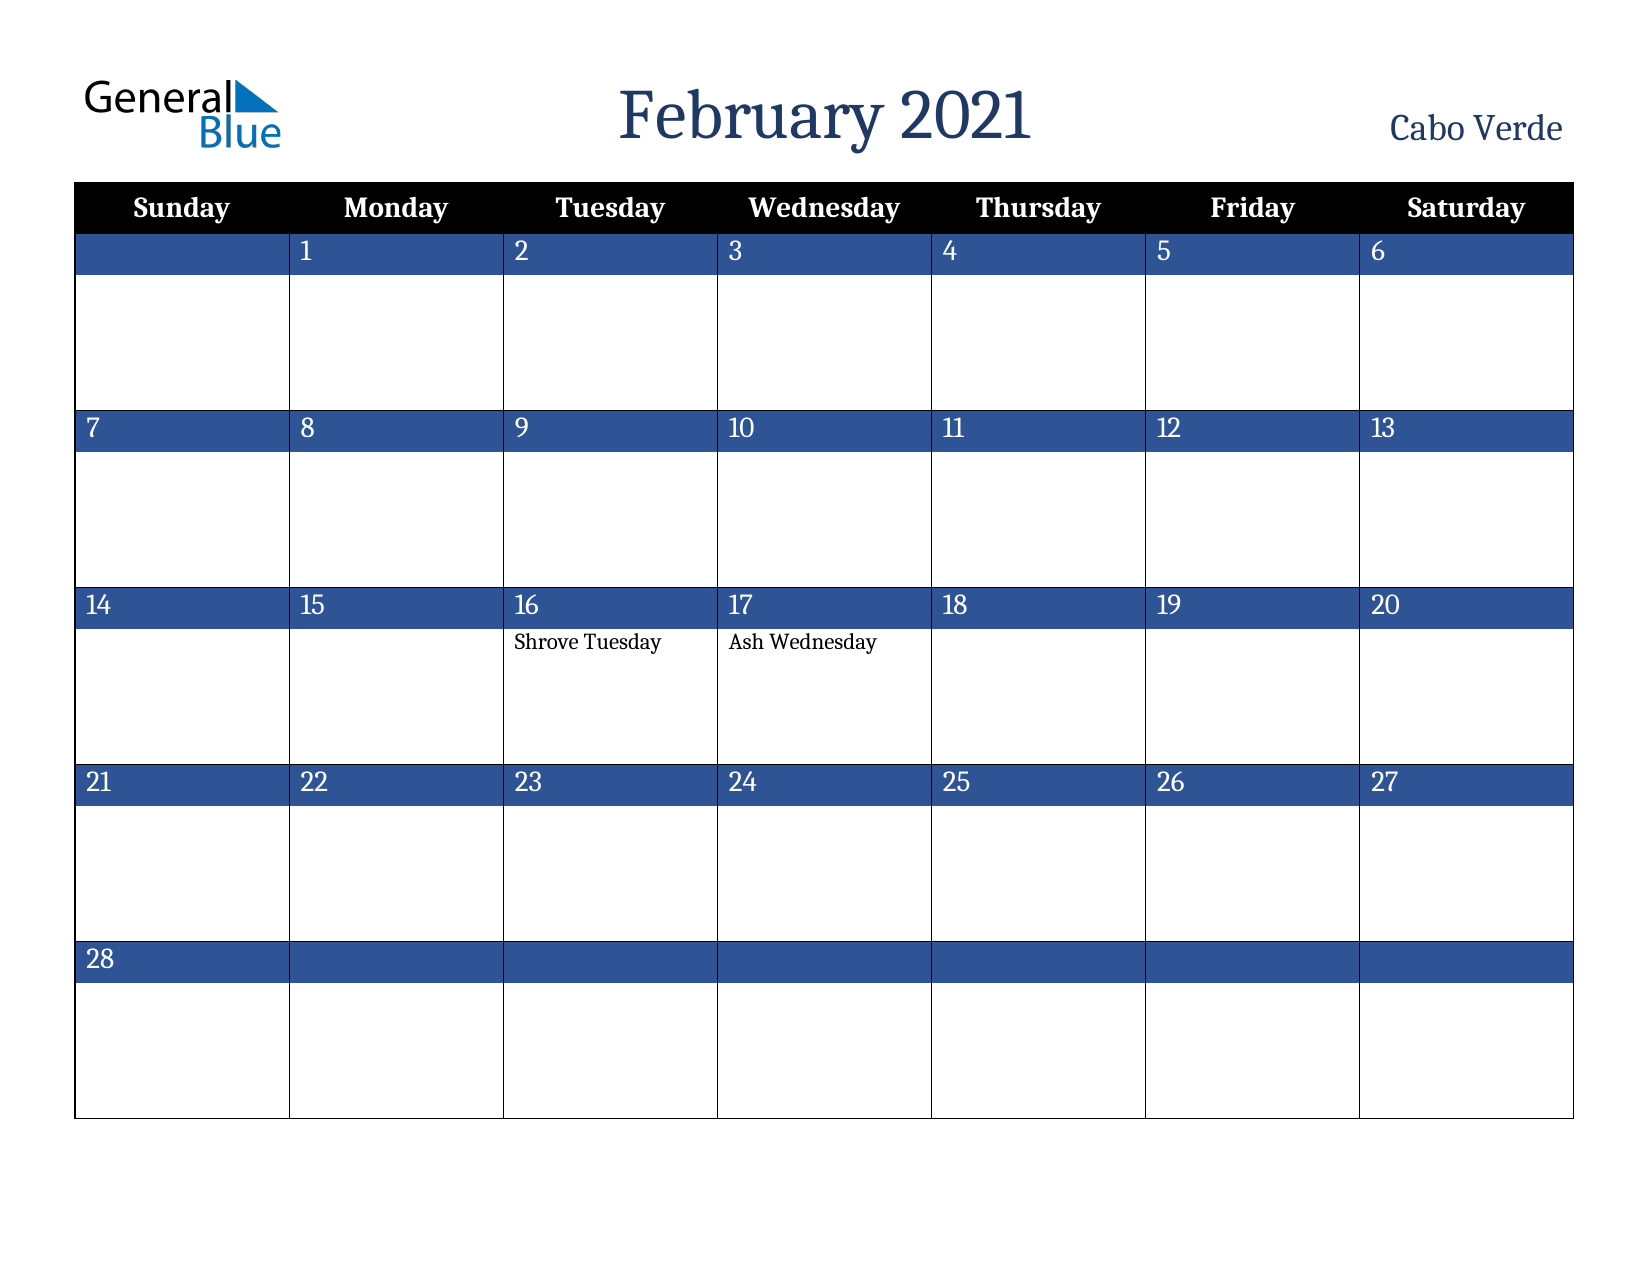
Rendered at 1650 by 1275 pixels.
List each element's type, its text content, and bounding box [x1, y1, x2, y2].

table_cell 26 [1146, 765, 1359, 806]
table_cell 17 [718, 588, 931, 629]
table_cell [718, 452, 931, 587]
table_cell 19 [1146, 588, 1359, 629]
table_cell [290, 806, 503, 941]
table_cell Friday [1146, 183, 1359, 233]
table_cell [718, 806, 931, 941]
table_cell 9 [504, 411, 717, 452]
table_cell [1146, 983, 1359, 1118]
table_cell [932, 942, 1145, 983]
table_cell [932, 629, 1145, 764]
table_cell [76, 275, 289, 410]
table_cell [504, 452, 717, 587]
table_cell 20 [1360, 588, 1573, 629]
table_cell 28 [76, 942, 289, 983]
table_cell [76, 452, 289, 587]
table_cell [290, 452, 503, 587]
table_cell 27 [1360, 765, 1573, 806]
table_cell [718, 983, 931, 1118]
table_cell Monday [290, 183, 503, 233]
table_cell 3 [718, 234, 931, 275]
table_cell 22 [290, 765, 503, 806]
table_cell 5 [1146, 234, 1359, 275]
table_cell [1360, 275, 1573, 410]
table_cell [504, 806, 717, 941]
table_cell 13 [1360, 411, 1573, 452]
table_cell [1360, 942, 1573, 983]
table_cell 2 [504, 234, 717, 275]
table_cell [290, 983, 503, 1118]
table_cell [504, 275, 717, 410]
table_cell [932, 275, 1145, 410]
table_cell [1146, 452, 1359, 587]
table_cell 15 [290, 588, 503, 629]
table_cell Shrove Tuesday [504, 629, 717, 764]
table_cell 7 [76, 411, 289, 452]
table_cell 25 [932, 765, 1145, 806]
table_cell [76, 806, 289, 941]
table_cell 23 [504, 765, 717, 806]
table_cell Thursday [932, 183, 1145, 233]
table_cell 8 [290, 411, 503, 452]
table_cell [1146, 942, 1359, 983]
table_cell [1360, 629, 1573, 764]
table_cell Saturday [1360, 183, 1573, 233]
table_cell Wednesday [718, 183, 931, 233]
table_cell Tuesday [504, 183, 717, 233]
table_cell [718, 942, 931, 983]
table_cell [504, 942, 717, 983]
table_cell [76, 234, 289, 275]
table_cell [932, 983, 1145, 1118]
table_cell [290, 629, 503, 764]
table_cell [76, 629, 289, 764]
table_cell [932, 452, 1145, 587]
table_cell 10 [718, 411, 931, 452]
table_cell 14 [76, 588, 289, 629]
table_cell [1360, 452, 1573, 587]
table_cell 21 [76, 765, 289, 806]
table_header February 2021 [503, 75, 1146, 182]
table_cell 16 [504, 588, 717, 629]
table_cell Ash Wednesday [718, 629, 931, 764]
table_cell [290, 942, 503, 983]
table_header [75, 75, 503, 182]
table_cell [1146, 806, 1359, 941]
table_cell [76, 983, 289, 1118]
table_cell [932, 806, 1145, 941]
table_cell [1360, 983, 1573, 1118]
table_cell [718, 275, 931, 410]
table_cell [1146, 629, 1359, 764]
table_cell Sunday [76, 183, 289, 233]
table_cell [290, 275, 503, 410]
table_cell 4 [932, 234, 1145, 275]
table_cell 11 [932, 411, 1145, 452]
table_cell 18 [932, 588, 1145, 629]
table_cell [1360, 806, 1573, 941]
table_header Cabo Verde [1146, 75, 1574, 182]
table_cell 1 [290, 234, 503, 275]
table_cell [1146, 275, 1359, 410]
table_cell 12 [1146, 411, 1359, 452]
table_cell [504, 983, 717, 1118]
table_cell 24 [718, 765, 931, 806]
table_cell 6 [1360, 234, 1573, 275]
picture [85, 80, 281, 148]
